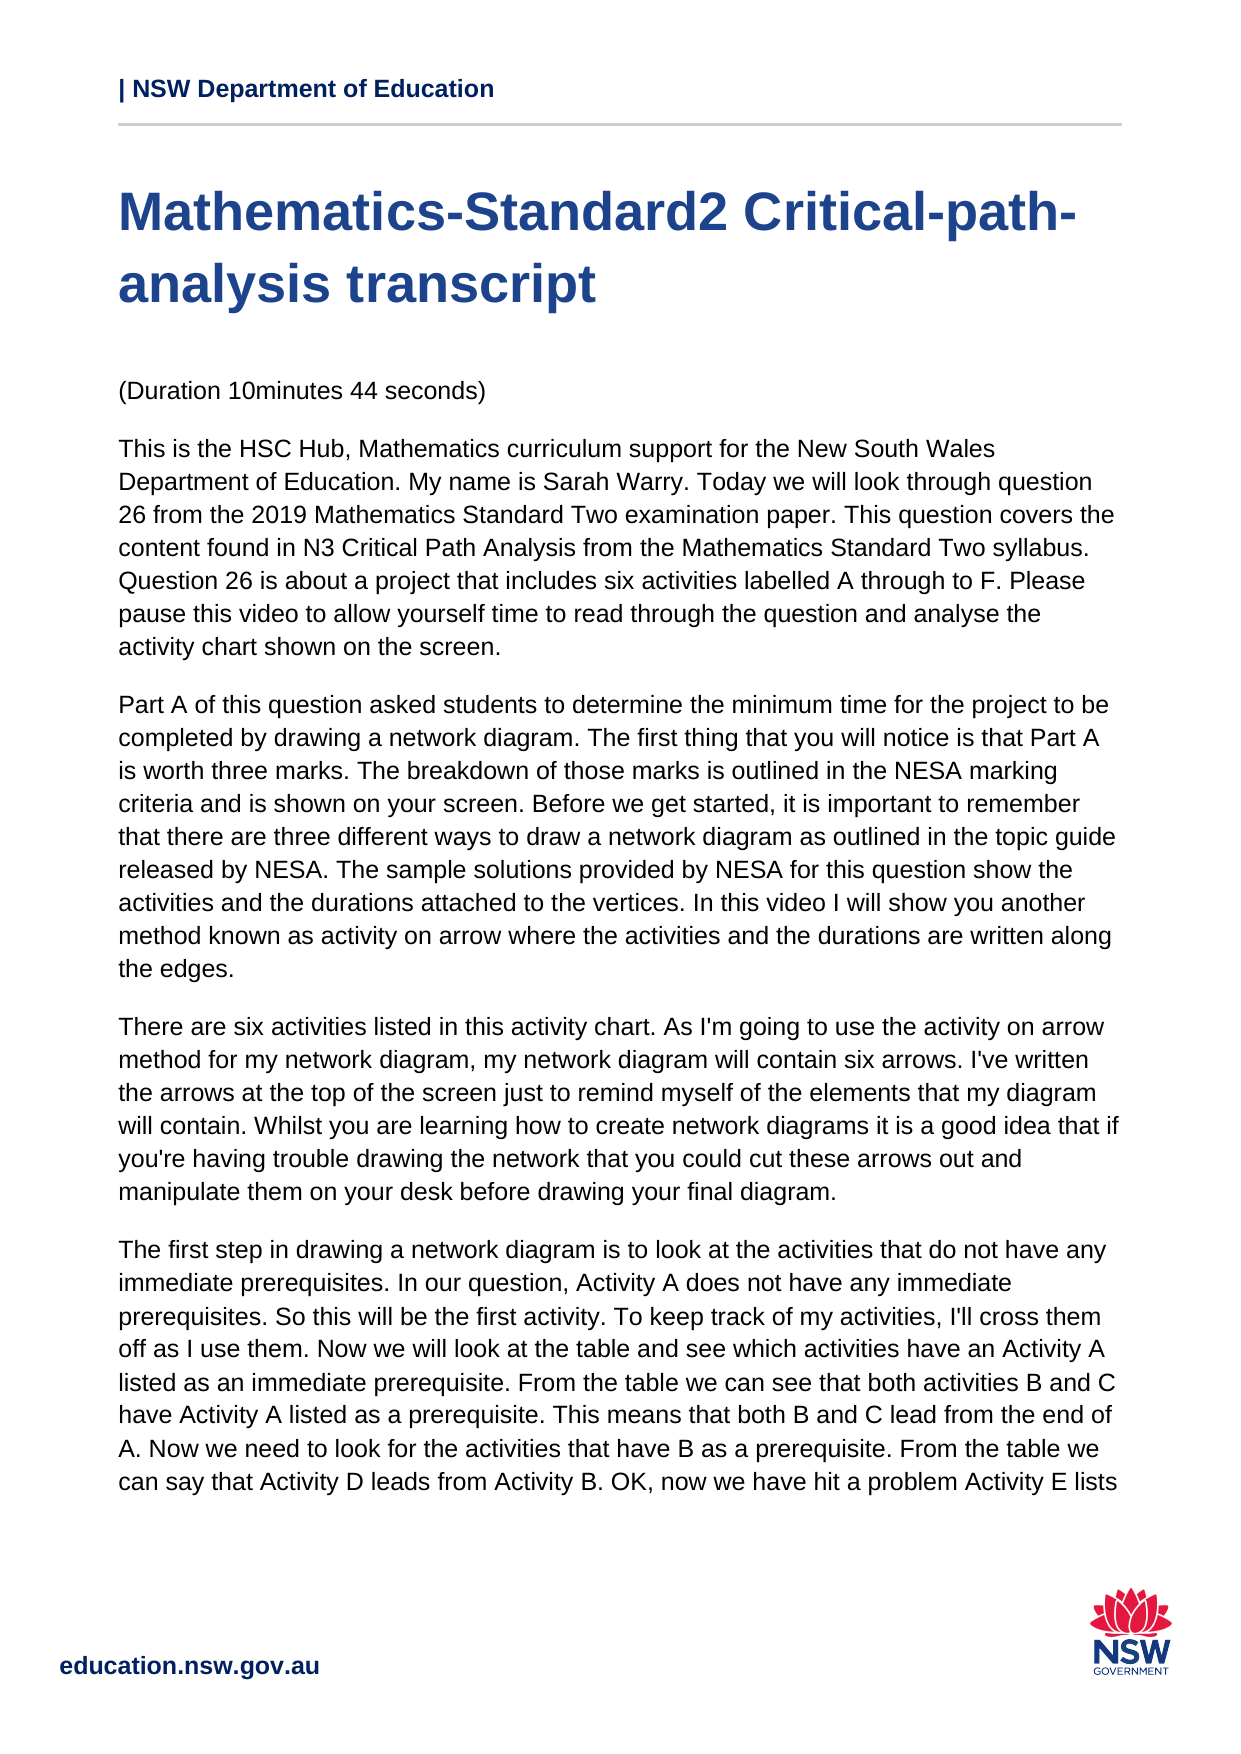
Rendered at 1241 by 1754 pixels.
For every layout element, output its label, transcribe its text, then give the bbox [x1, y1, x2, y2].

text Mathematics-Standard2 Critical-path-analysis transcript [118, 180, 1122, 347]
text Part A of this question asked students to determine the minimum time for the project to be completed by drawing a network diagram. The first thing that you will notice is that Part A is worth three marks. The breakdown of those marks is outlined in the NESA marking criteria and is shown on your screen. Before we get started, it is important to remember that there are three different ways to draw a network diagram as outlined in the topic guide released by NESA. The sample solutions provided by NESA for this question show the activities and the durations attached to the vertices. In this video I will show you another method known as activity on arrow where the activities and the durations are written along the edges. [118, 690, 1122, 983]
text There are six activities listed in this activity chart. As I'm going to use the activity on arrow method for my network diagram, my network diagram will contain six arrows. I've written the arrows at the top of the screen just to remind myself of the elements that my diagram will contain. Whilst you are learning how to create network diagrams it is a good idea that if you're having trouble drawing the network that you could cut these arrows out and manipulate them on your desk before drawing your final diagram. [118, 1012, 1122, 1206]
picture [1089, 1586, 1173, 1675]
text This is the HSC Hub, Mathematics curriculum support for the New South Wales Department of Education. My name is Sarah Warry. Today we will look through question 26 from the 2019 Mathematics Standard Two examination paper. This question covers the content found in N3 Critical Path Analysis from the Mathematics Standard Two syllabus. Question 26 is about a project that includes six activities labelled A through to F. Please pause this video to allow yourself time to read through the question and analyse the activity chart shown on the screen. [118, 434, 1122, 661]
text (Duration 10minutes 44 seconds) [118, 376, 1122, 405]
